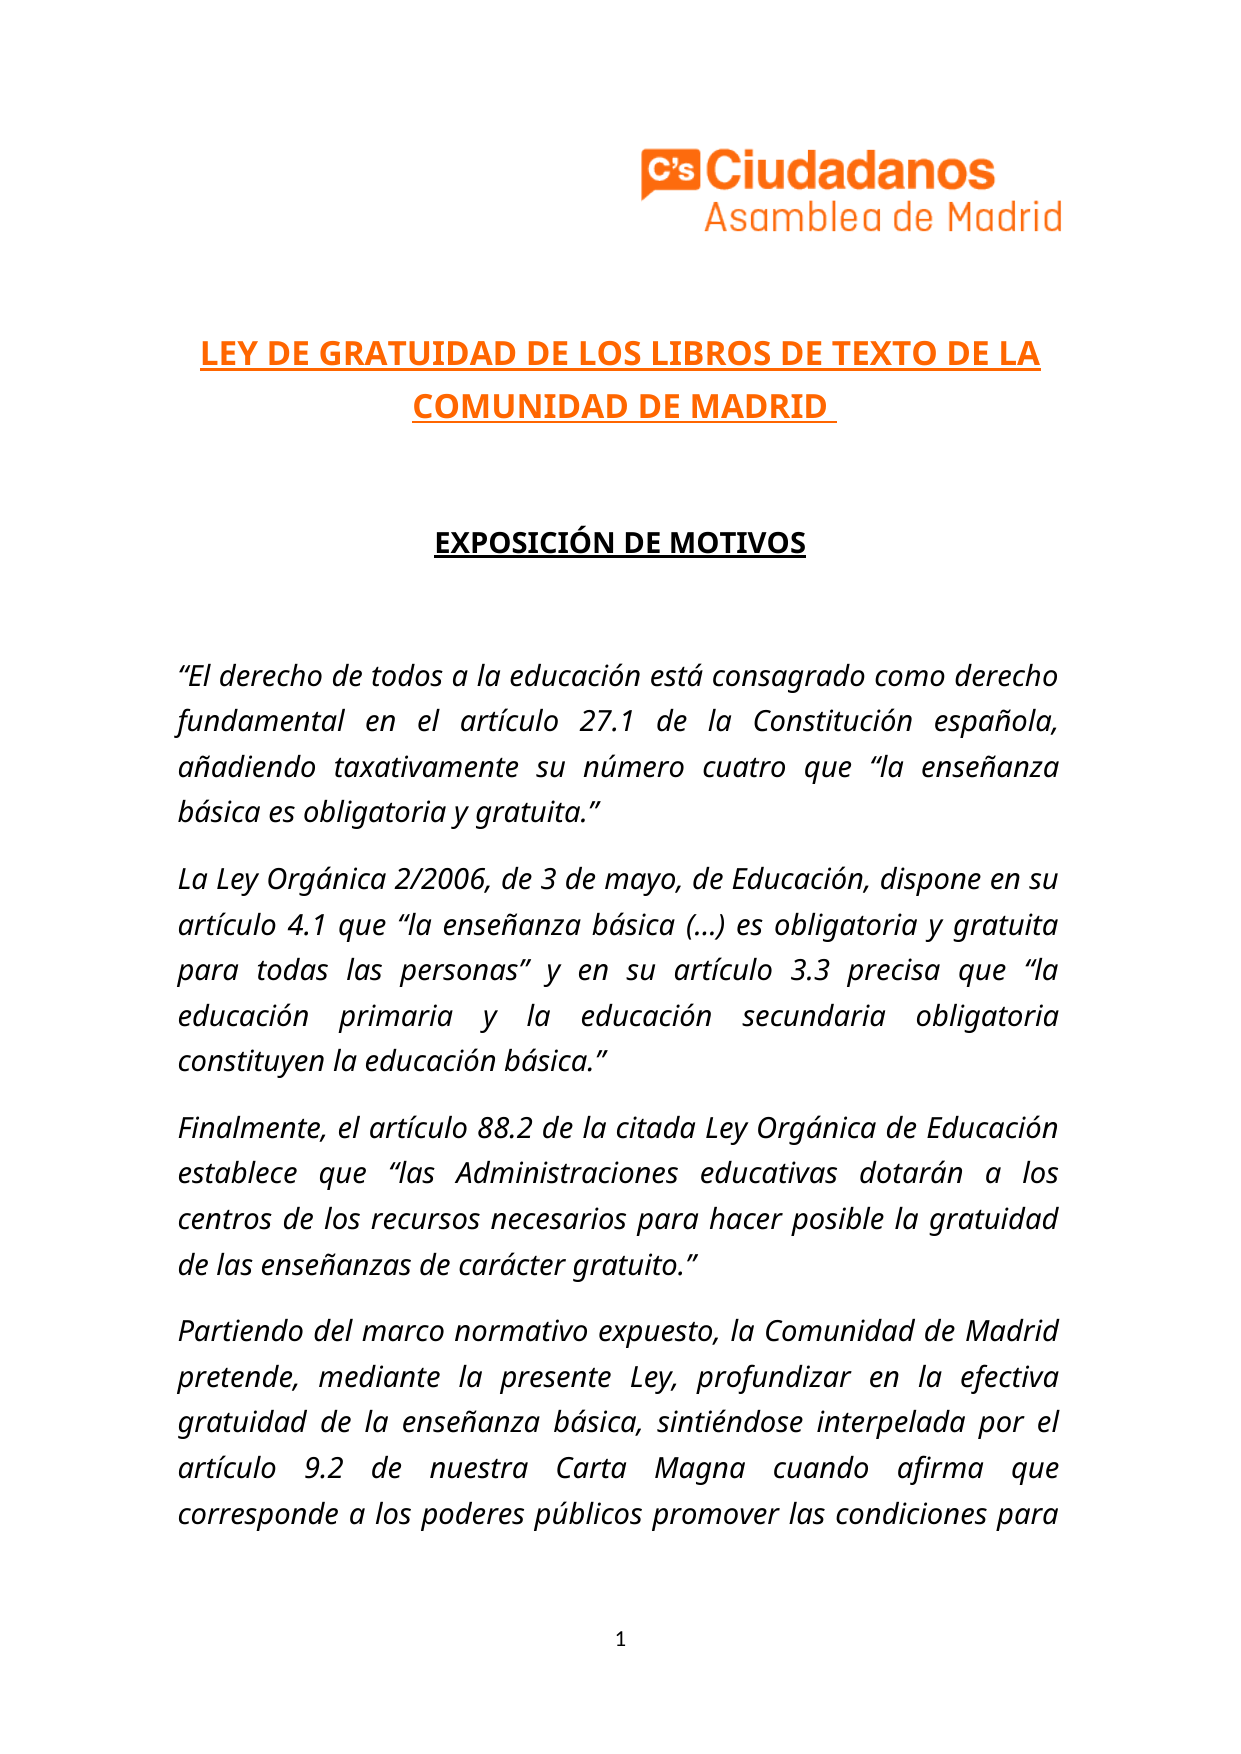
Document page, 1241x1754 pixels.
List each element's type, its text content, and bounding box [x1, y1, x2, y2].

text “El derecho de todos a la educación está consagrado como derecho fundamental en el artículo 27.1 de la Constitución española, añadiendo taxativamente su número cuatro que “la enseñanza básica es obligatoria y gratuita.” [177, 655, 1063, 831]
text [177, 1310, 1063, 1533]
text Finalmente, el artículo 88.2 de la citada Ley Orgánica de Educación establece que “las Administraciones educativas dotarán a los centros de los recursos necesarios para hacer posible la gratuidad de las enseñanzas de carácter gratuito.” [177, 1107, 1063, 1284]
text EXPOSICIÓN DE MOTIVOS [177, 522, 1063, 562]
picture [641, 147, 1064, 233]
text LEY DE GRATUIDAD DE LOS LIBROS DE TEXTO DE LA COMUNIDAD DE MADRID [177, 330, 1063, 428]
text La Ley Orgánica 2/2006, de 3 de mayo, de Educación, dispone en su artículo 4.1 que “la enseñanza básica (…) es obligatoria y gratuita para todas las personas” y en su artículo 3.3 precisa que “la educación primaria y la educación secundaria obligatoria constituyen la educación básica.” [177, 858, 1063, 1080]
